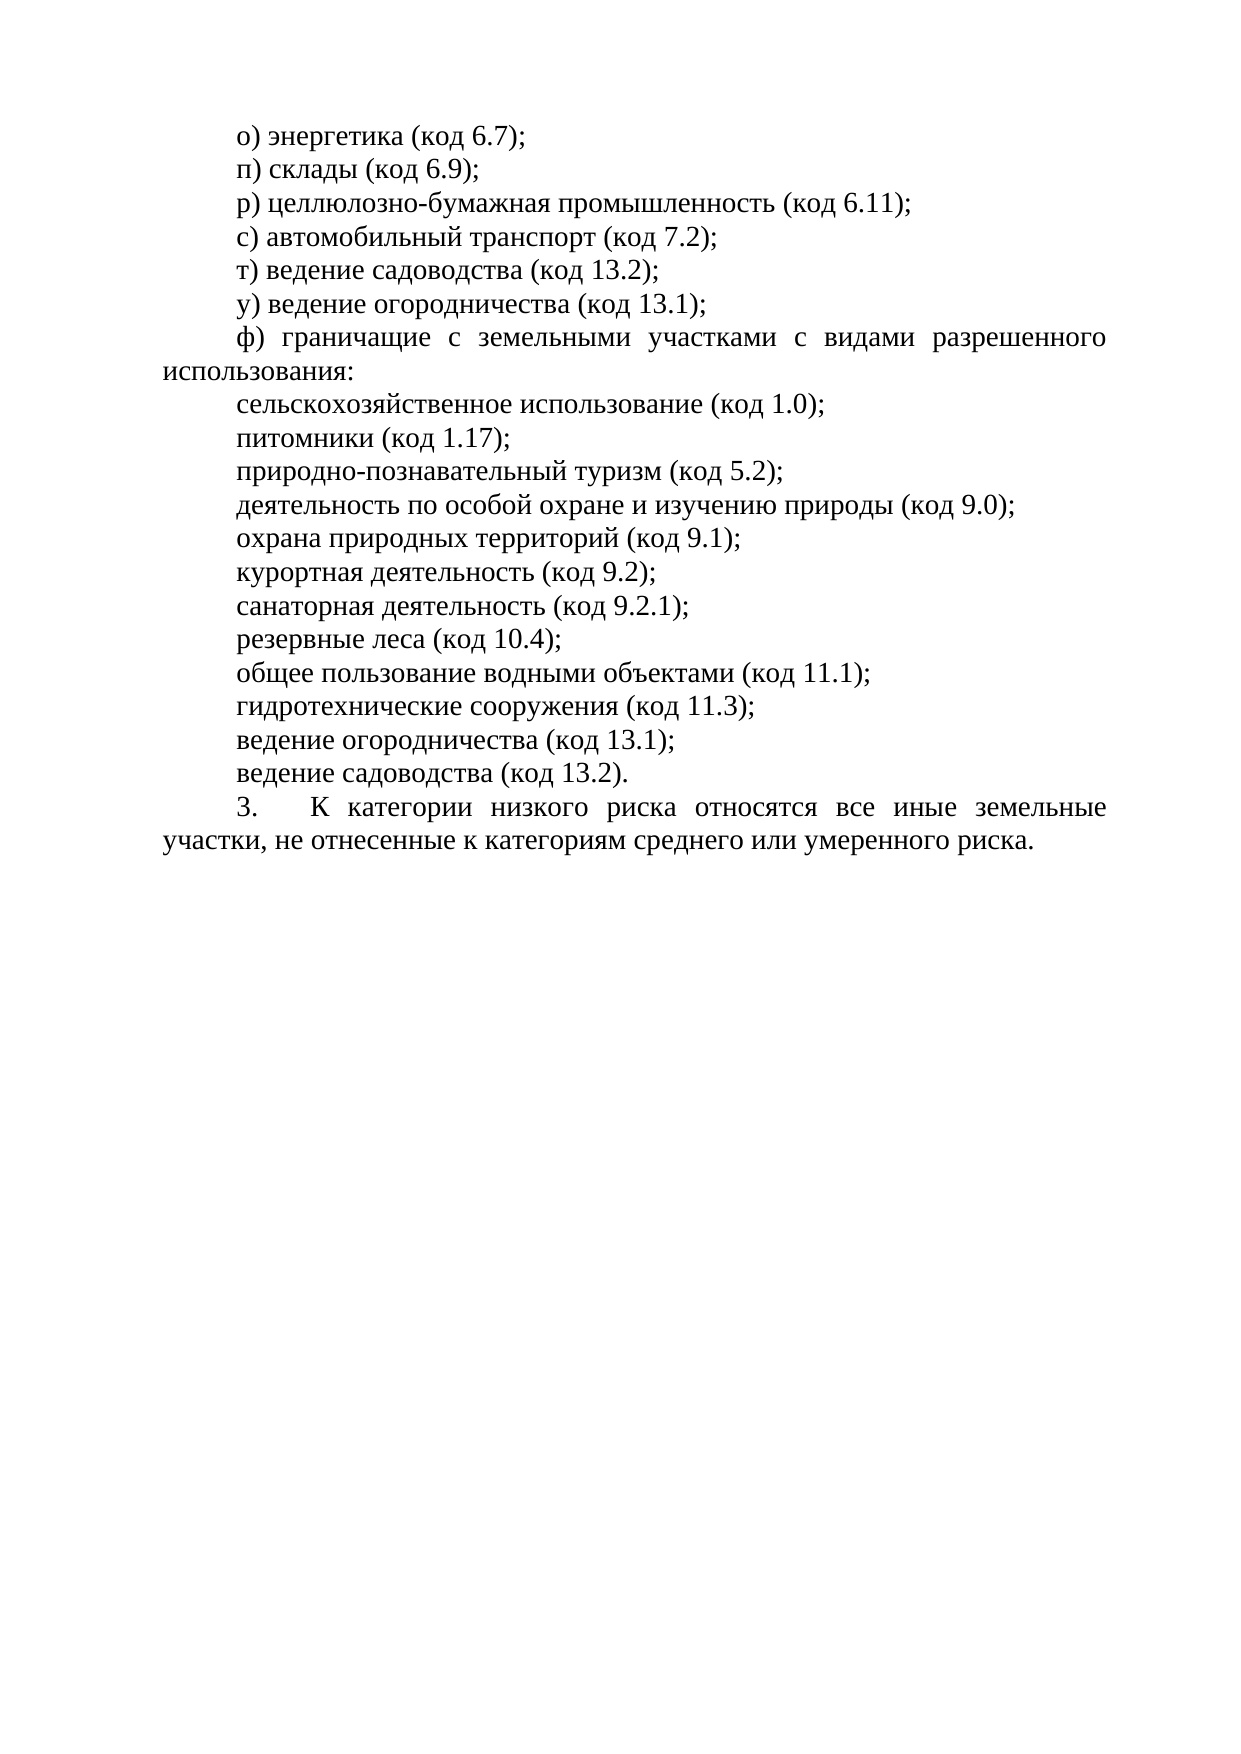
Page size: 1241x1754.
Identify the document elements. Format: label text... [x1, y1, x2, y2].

text о) энергетика (код 6.7); [162, 118, 1107, 152]
text с) автомобильный транспорт (код 7.2); [162, 219, 1107, 252]
text ведение огородничества (код 13.1); [162, 722, 1107, 755]
text деятельность по особой охране и изучению природы (код 9.0); [162, 487, 1107, 521]
text питомники (код 1.17); [162, 420, 1107, 453]
text п) склады (код 6.9); [162, 152, 1107, 185]
text гидротехнические сооружения (код 11.3); [162, 688, 1107, 722]
text 3. К категории низкого риска относятся все иные земельные участки, не отнесенные к категориям среднего или умеренного риска. [162, 789, 1107, 856]
text т) ведение садоводства (код 13.2); [162, 252, 1107, 286]
text курортная деятельность (код 9.2); [162, 554, 1107, 588]
text природно-познавательный туризм (код 5.2); [162, 453, 1107, 487]
text санаторная деятельность (код 9.2.1); [162, 588, 1107, 621]
text сельскохозяйственное использование (код 1.0); [162, 386, 1107, 420]
text р) целлюлозно-бумажная промышленность (код 6.11); [162, 185, 1107, 219]
text охрана природных территорий (код 9.1); [162, 521, 1107, 554]
text у) ведение огородничества (код 13.1); [162, 286, 1107, 319]
text ведение садоводства (код 13.2). [162, 755, 1107, 789]
text ф) граничащие с земельными участками с видами разрешенного использования: [162, 319, 1107, 386]
text общее пользование водными объектами (код 11.1); [162, 655, 1107, 688]
text резервные леса (код 10.4); [162, 621, 1107, 655]
